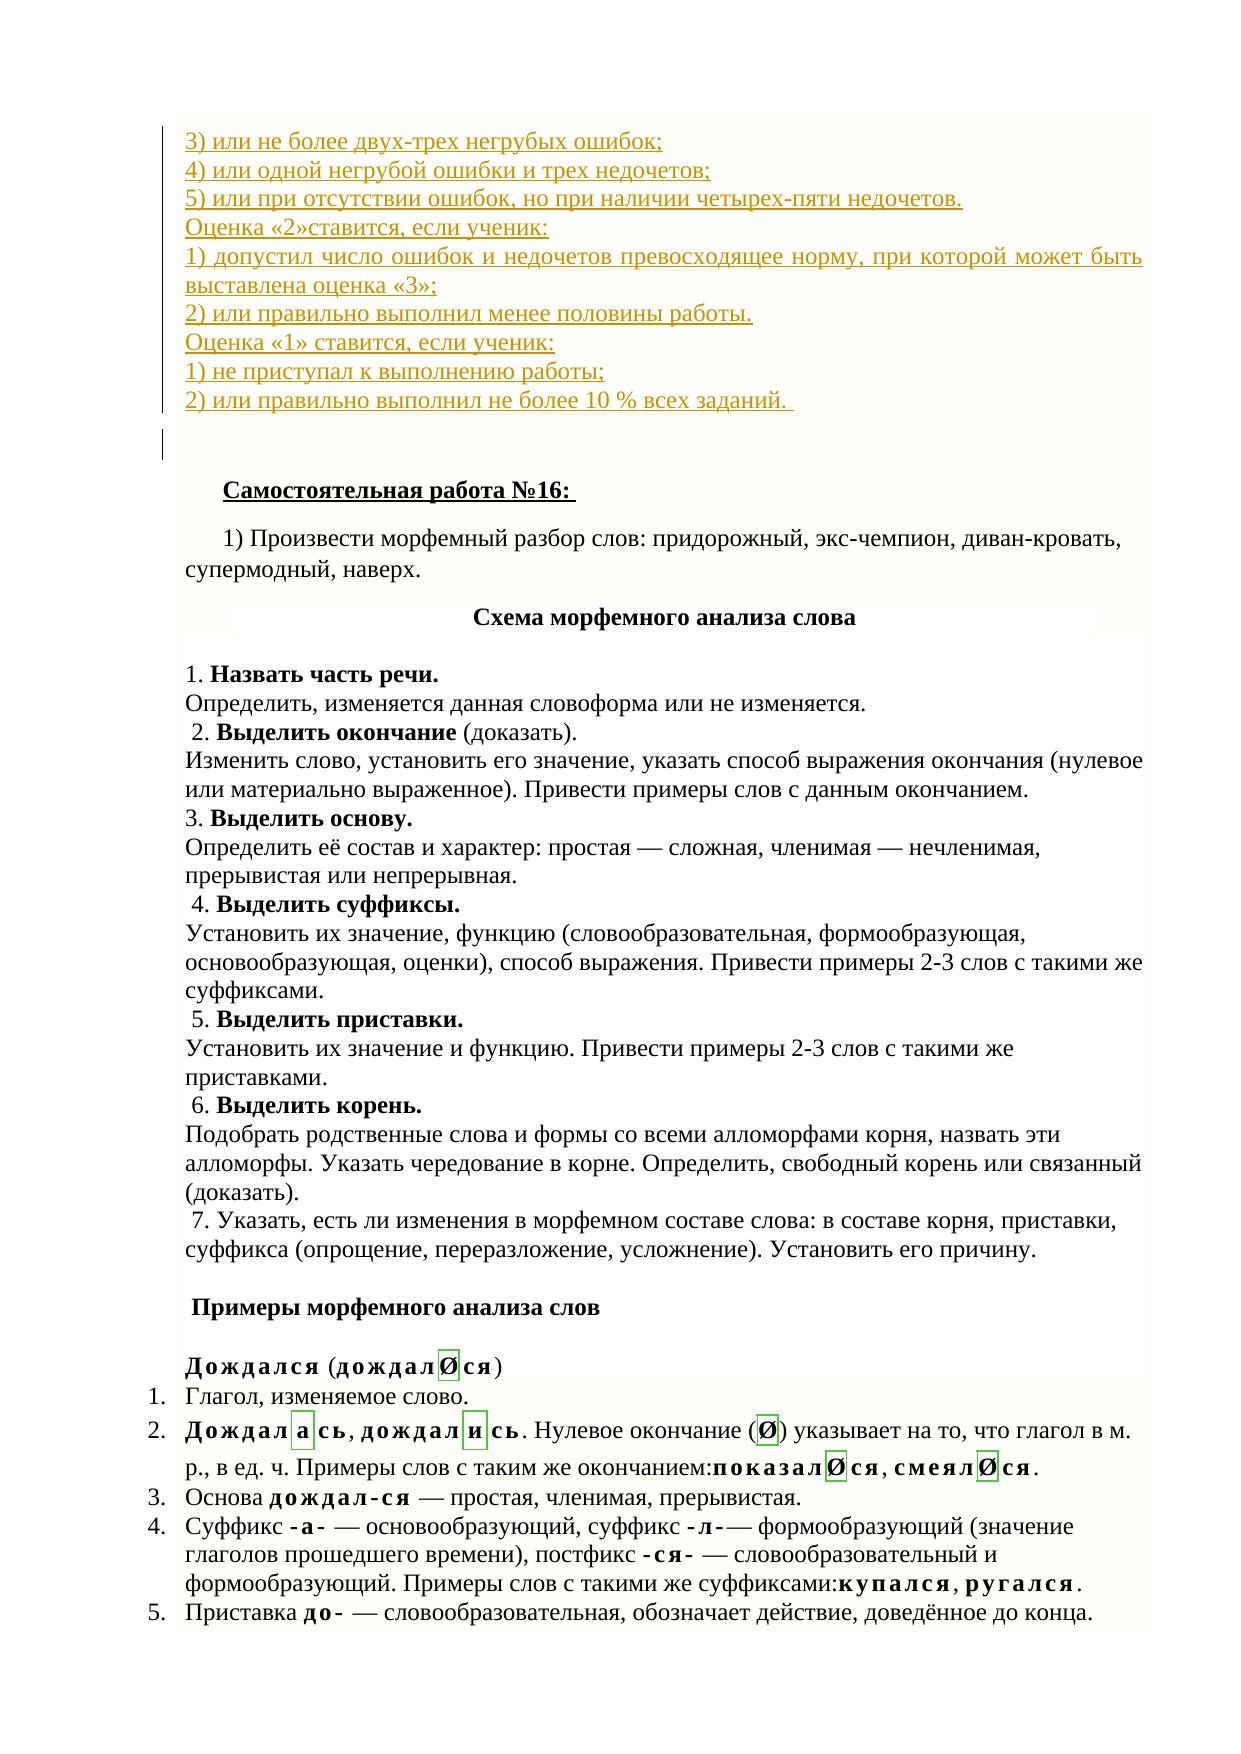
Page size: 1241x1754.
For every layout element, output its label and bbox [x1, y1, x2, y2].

table_cell [177, 118, 1152, 1633]
